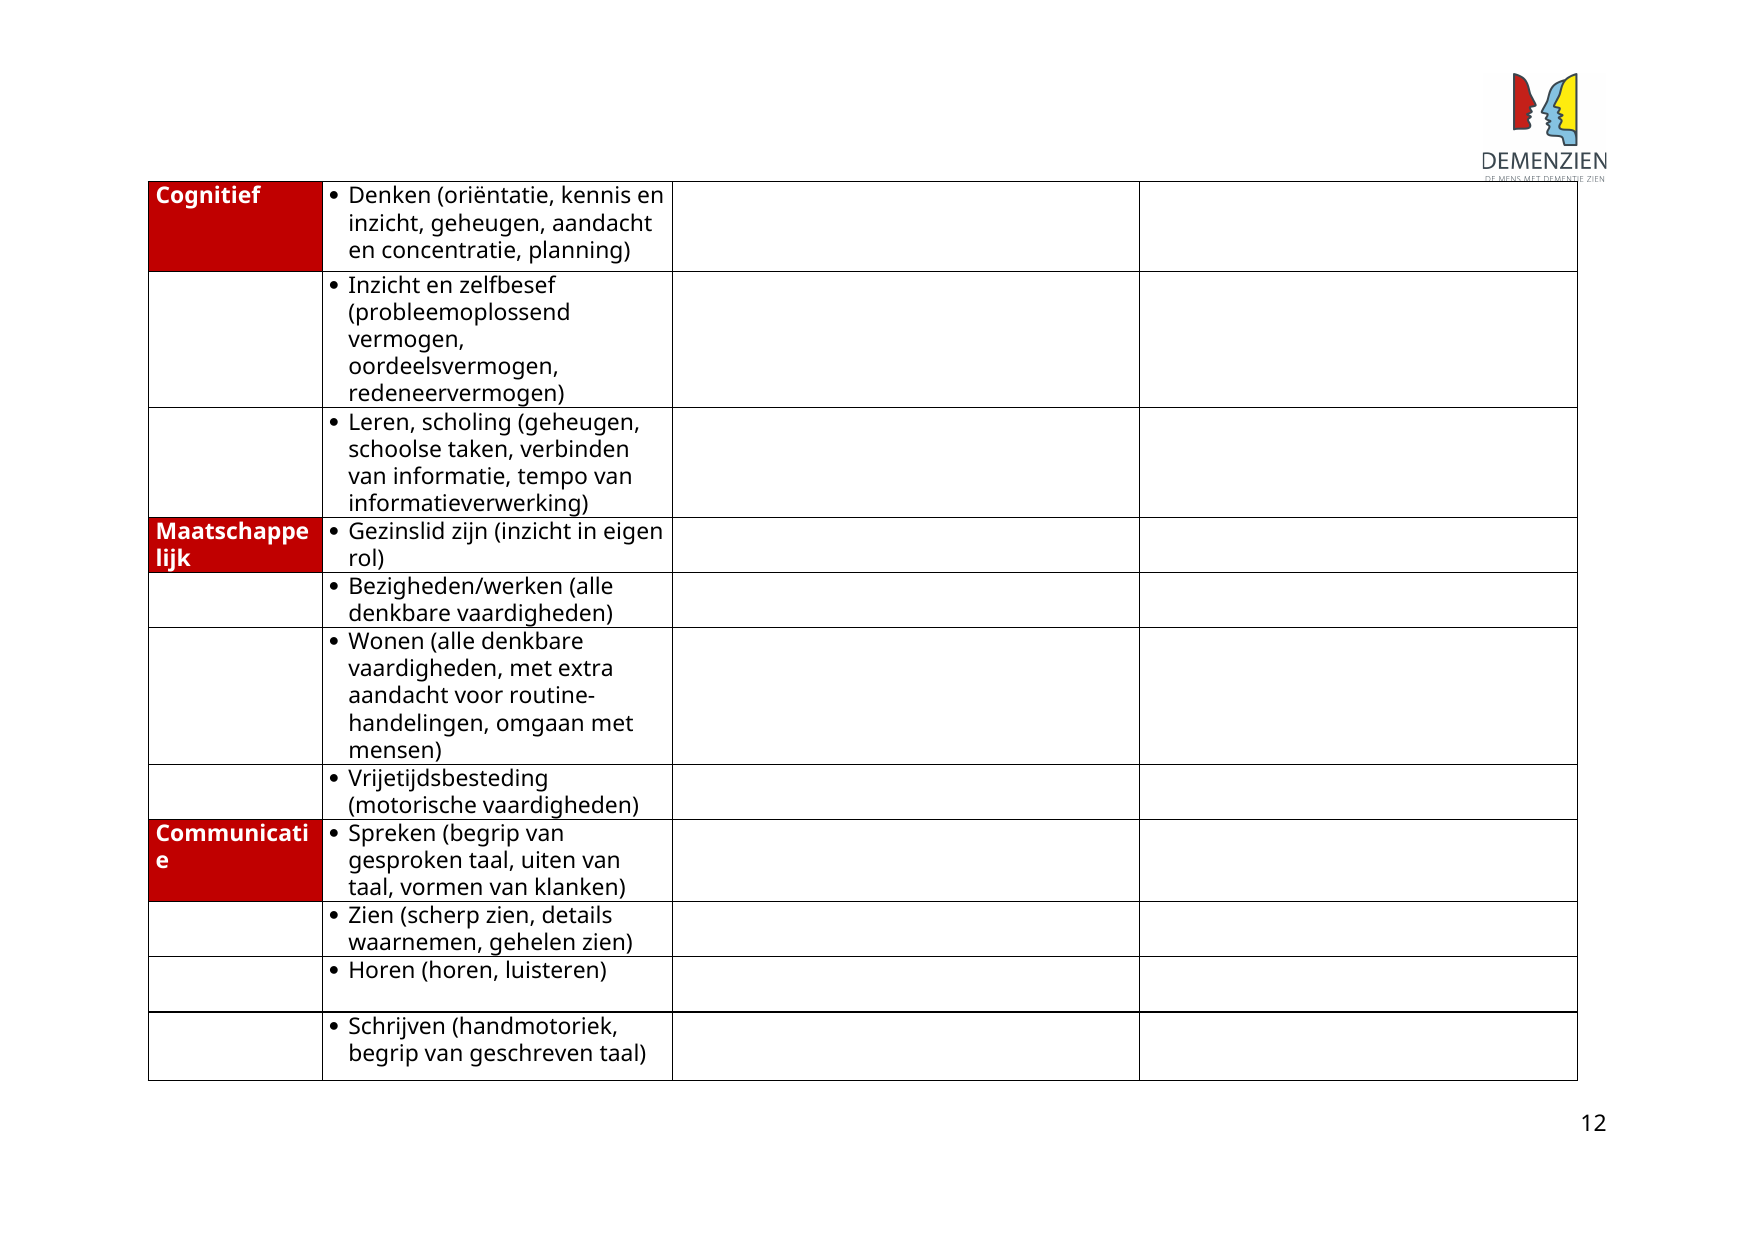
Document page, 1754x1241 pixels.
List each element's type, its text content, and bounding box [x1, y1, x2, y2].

table_cell [1140, 518, 1577, 572]
table_cell [673, 182, 1139, 271]
table_cell Denken (oriëntatie, kennis en inzicht, geheugen, aandacht en concentratie, planning) [323, 182, 672, 271]
table_cell [1140, 628, 1577, 763]
table_cell Zien (scherp zien, details waarnemen, gehelen zien) [323, 902, 672, 956]
table_cell [149, 408, 322, 517]
table_cell [149, 765, 322, 819]
table_cell Bezigheden/werken (alle denkbare vaardigheden) [323, 573, 672, 627]
table_cell [149, 573, 322, 627]
table_cell [149, 628, 322, 763]
table_cell Schrijven (handmotoriek, begrip van geschreven taal) [323, 1013, 672, 1080]
table_cell Gezinslid zijn (inzicht in eigen rol) [323, 518, 672, 572]
table_cell [1140, 765, 1577, 819]
table_cell [673, 408, 1139, 517]
table_cell Inzicht en zelfbesef (probleemoplossend vermogen, oordeelsvermogen, redeneervermogen) [323, 272, 672, 407]
table_cell [673, 902, 1139, 956]
table_cell [1140, 820, 1577, 901]
table_cell [673, 272, 1139, 407]
table_cell [673, 957, 1139, 1011]
table_cell Leren, scholing (geheugen, schoolse taken, verbinden van informatie, tempo van informatieverwerking) [323, 408, 672, 517]
table_cell [1140, 957, 1577, 1011]
table_cell [673, 518, 1139, 572]
table_cell Maatschappelijk [149, 518, 322, 572]
table_cell [1140, 1013, 1577, 1080]
table_cell [1140, 182, 1577, 271]
table_cell [673, 820, 1139, 901]
table_cell Vrijetijdsbesteding (motorische vaardigheden) [323, 765, 672, 819]
table_cell [149, 272, 322, 407]
table_cell [1140, 272, 1577, 407]
table_cell [673, 573, 1139, 627]
table_cell [149, 1013, 322, 1080]
table_cell [1140, 902, 1577, 956]
table_cell [673, 765, 1139, 819]
table_cell Cognitief [149, 182, 322, 271]
picture [1482, 73, 1607, 182]
table_cell Horen (horen, luisteren) [323, 957, 672, 1011]
table_cell [1140, 573, 1577, 627]
table_cell [673, 1013, 1139, 1080]
table_cell [149, 902, 322, 956]
table_cell Wonen (alle denkbare vaardigheden, met extra aandacht voor routine-handelingen, omgaan met mensen) [323, 628, 672, 763]
table_cell [1140, 408, 1577, 517]
table_cell [149, 957, 322, 1011]
table_cell Spreken (begrip van gesproken taal, uiten van taal, vormen van klanken) [323, 820, 672, 901]
table_cell Communicatie [149, 820, 322, 901]
table_cell [673, 628, 1139, 763]
